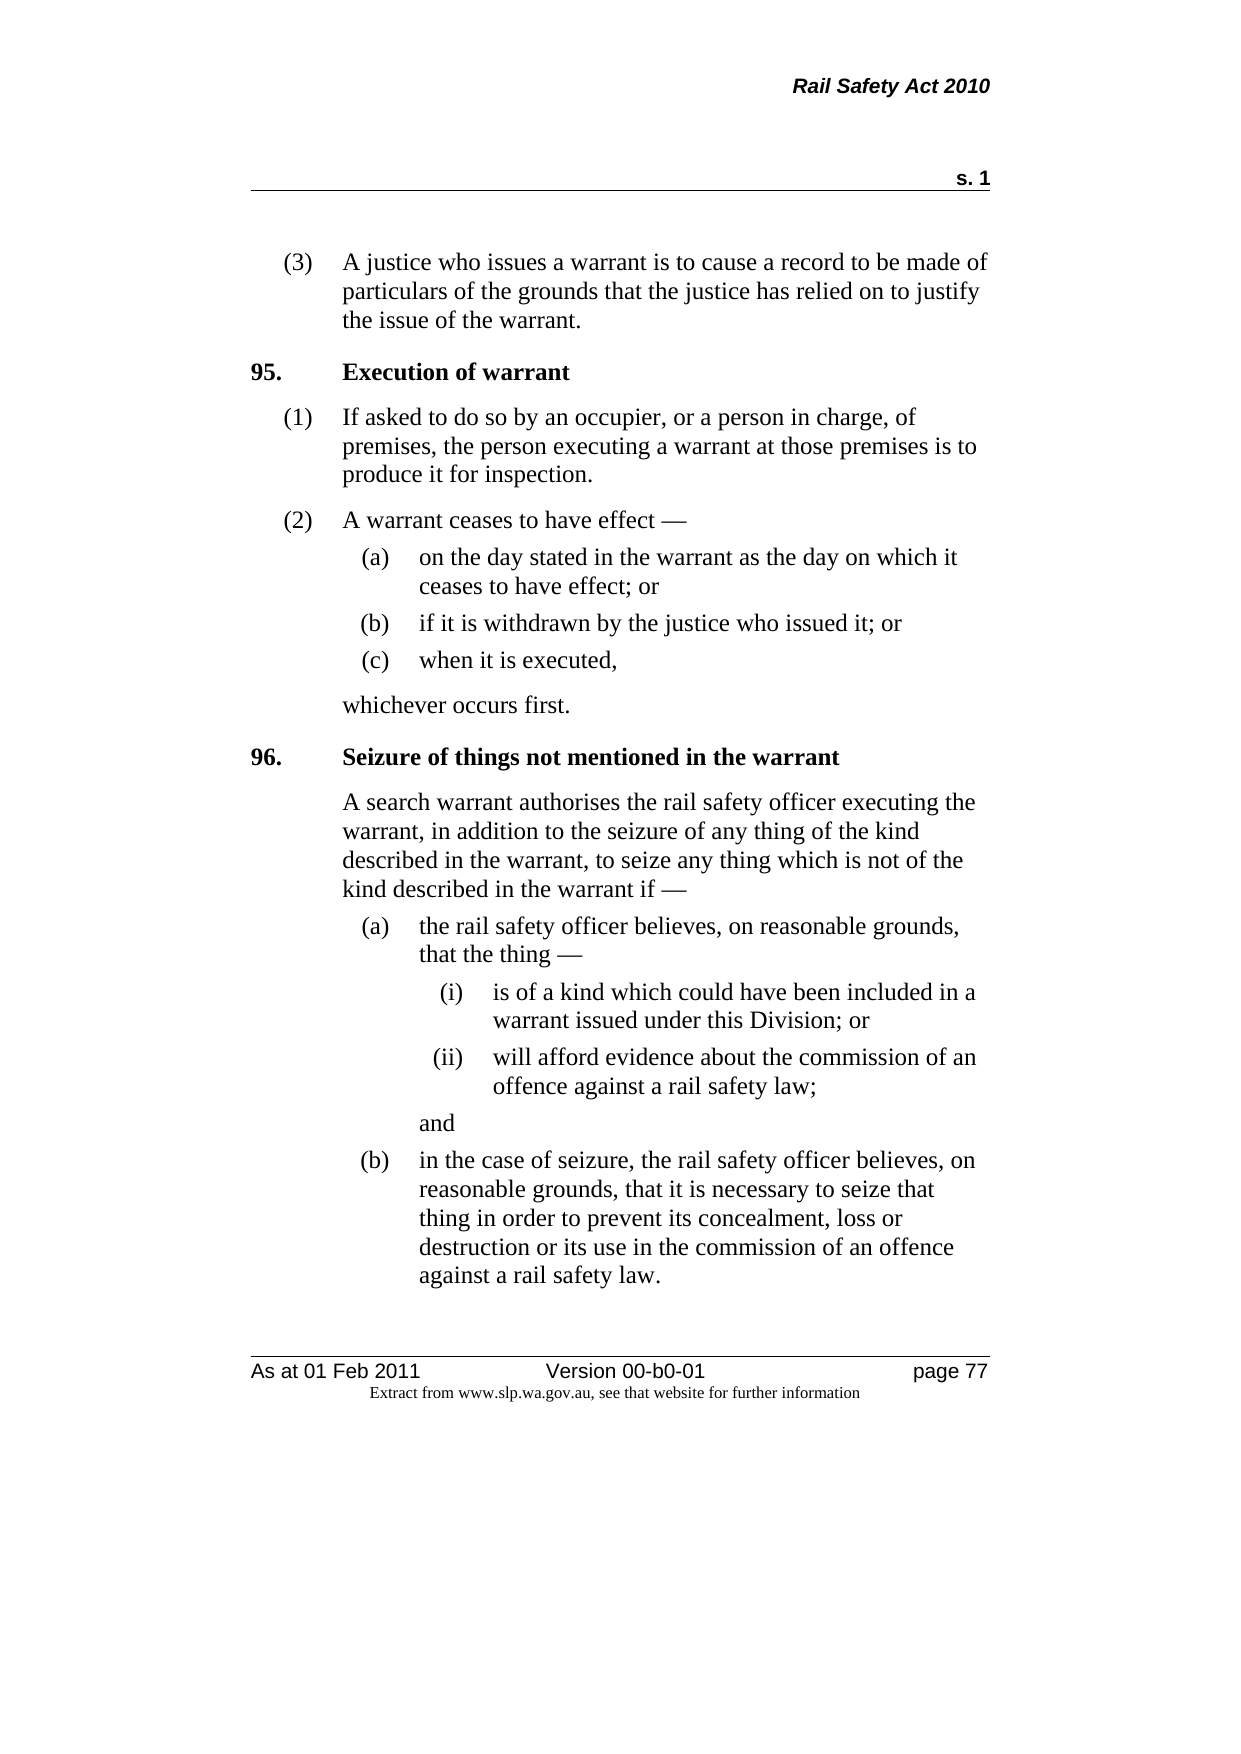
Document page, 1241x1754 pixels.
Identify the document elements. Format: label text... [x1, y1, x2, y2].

text (b) if it is withdrawn by the justice who issued it; or [251, 608, 990, 637]
text (3) A justice who issues a warrant is to cause a record to be made of particulars of the grounds that the justice has relied on to justify the issue of the warrant. [251, 247, 990, 334]
text (a) the rail safety officer believes, on reasonable grounds, that the thing — [251, 911, 990, 968]
subtitle 96. Seizure of things not mentioned in the warrant [251, 742, 990, 771]
text (i) is of a kind which could have been included in a warrant issued under this Division; or [251, 977, 990, 1034]
text and [251, 1108, 990, 1137]
text (a) on the day stated in the warrant as the day on which it ceases to have effect; or [251, 542, 990, 599]
text A search warrant authorises the rail safety officer executing the warrant, in addition to the seizure of any thing of the kind described in the warrant, to seize any thing which is not of the kind described in the warrant if — [251, 787, 990, 902]
text (b) in the case of seizure, the rail safety officer believes, on reasonable grounds, that it is necessary to seize that thing in order to prevent its concealment, loss or destruction or its use in the commission of an offence against a rail safety law. [251, 1145, 990, 1289]
text (ii) will afford evidence about the commission of an offence against a rail safety law; [251, 1042, 990, 1100]
text whichever occurs first. [251, 690, 990, 719]
text (1) If asked to do so by an occupier, or a person in charge, of premises, the person executing a warrant at those premises is to produce it for inspection. [251, 402, 990, 488]
text (c) when it is executed, [251, 645, 990, 674]
subtitle 95. Execution of warrant [251, 357, 990, 385]
text (2) A warrant ceases to have effect — [251, 505, 990, 534]
